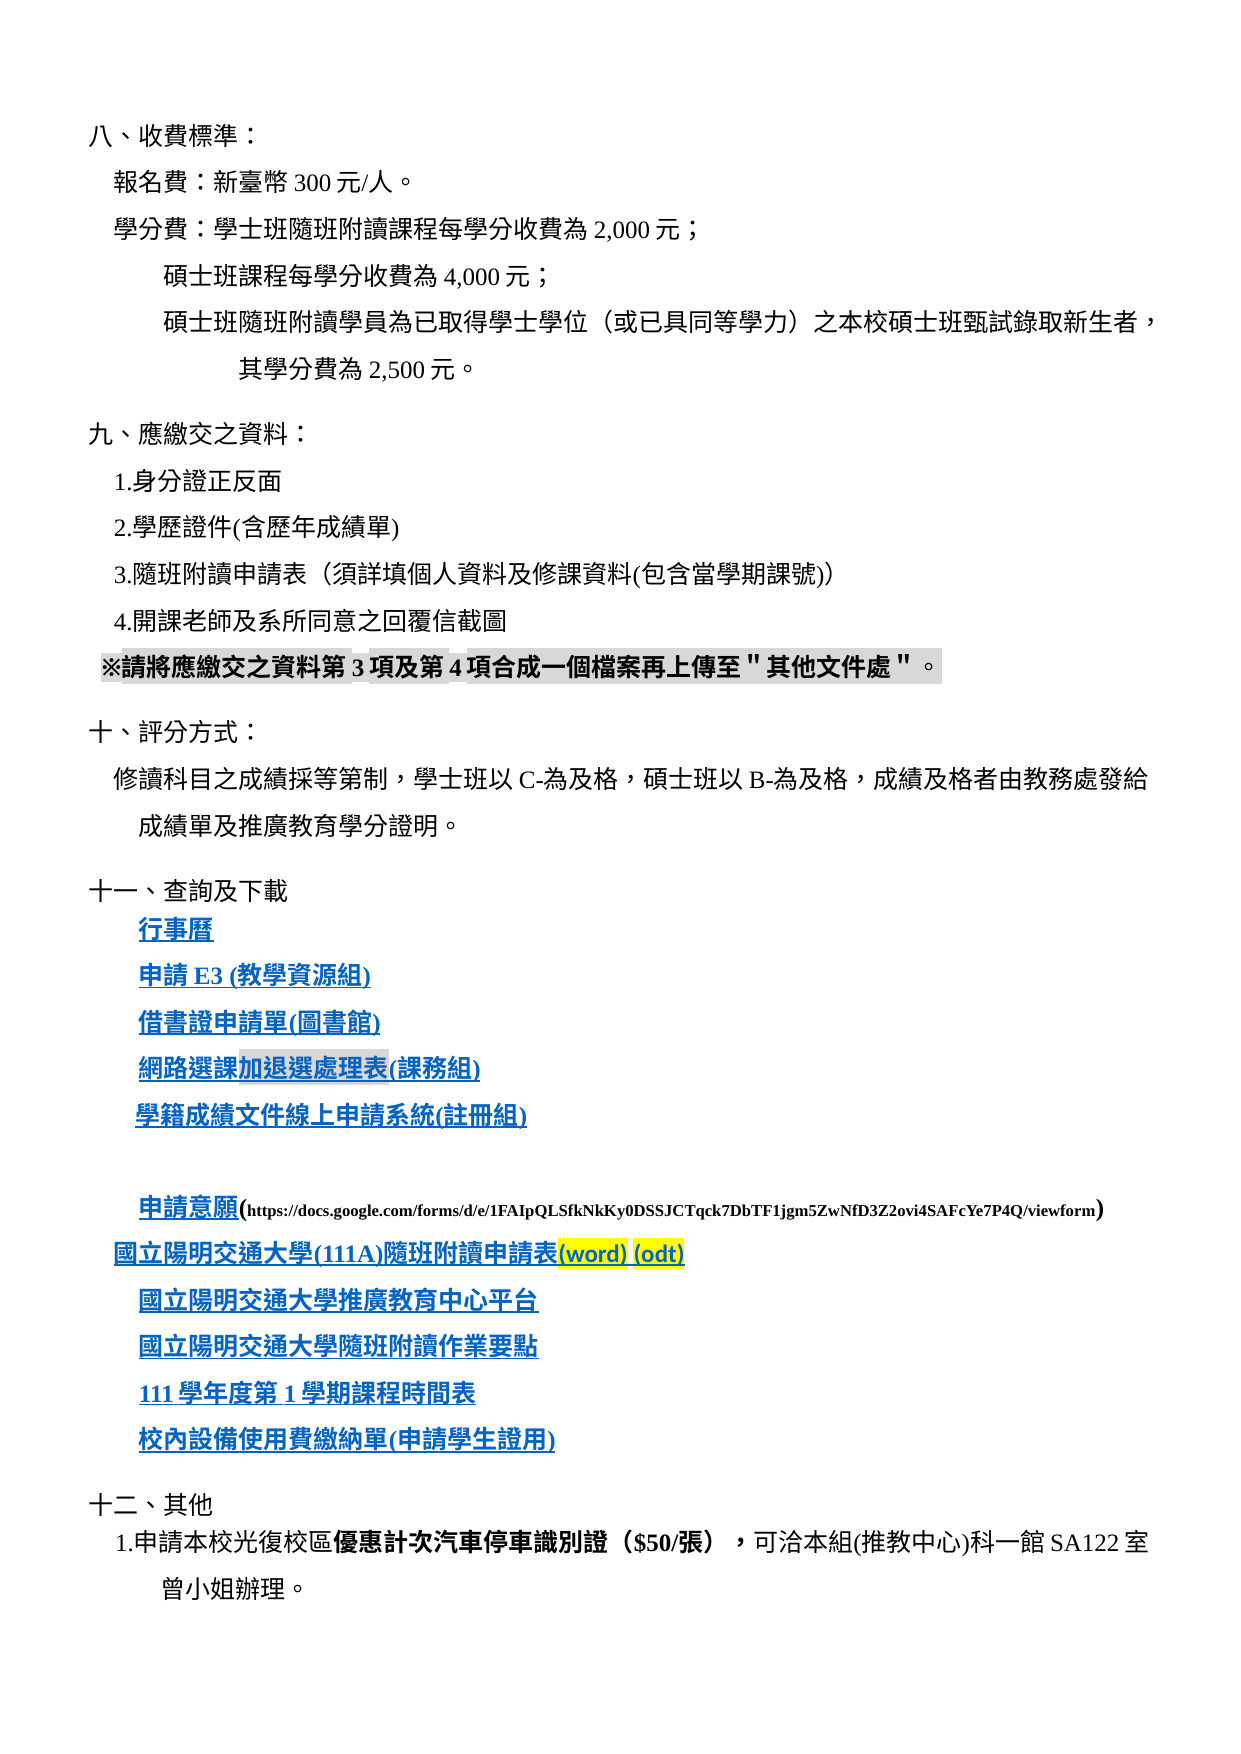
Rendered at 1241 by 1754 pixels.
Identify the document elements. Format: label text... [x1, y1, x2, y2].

text 十一、查詢及下載 [89, 871, 1152, 908]
text 修讀科目之成績採等第制，學士班以C-為及格，碩士班以B-為及格，成績及格者由教務處發給成績單及推廣教育學分證明。 [89, 759, 1152, 843]
text 碩士班隨班附讀學員為已取得學士學位（或已具同等學力）之本校碩士班甄試錄取新生者，其學分費為2,500元。 [89, 302, 1152, 386]
text 3.隨班附讀申請表（須詳填個人資料及修課資料(包含當學期課號)） [89, 554, 1152, 591]
text 校內設備使用費繳納單(申請學生證用) [139, 1419, 1152, 1457]
text 4.開課老師及系所同意之回覆信截圖 [89, 600, 1152, 638]
text 十二、其他 [89, 1484, 1152, 1522]
text 1.申請本校光復校區優惠計次汽車停車識別證（$50/張），可洽本組(推教中心)科一館SA122室曾小姐辦理。 [90, 1522, 1152, 1606]
text 十、評分方式： [89, 712, 1152, 750]
text 111學年度第1學期課程時間表 [139, 1373, 1152, 1410]
text 行事曆 [139, 908, 1152, 946]
text 1.身分證正反面 [89, 461, 1152, 498]
text 國立陽明交通大學(111A)隨班附讀申請表(word) (odt) [89, 1233, 1152, 1270]
text 九、應繳交之資料： [89, 414, 1152, 452]
text 國立陽明交通大學隨班附讀作業要點 [139, 1326, 1152, 1363]
text 2.學歷證件(含歷年成績單) [89, 507, 1152, 545]
text 網路選課加退選處理表(課務組) [139, 1048, 1152, 1086]
text ※請將應繳交之資料第3項及第4項合成一個檔案再上傳至＂其他文件處＂。 [89, 647, 1152, 684]
text 碩士班課程每學分收費為4,000元； [89, 255, 1152, 293]
text 借書證申請單(圖書館) [139, 1002, 1152, 1039]
text 學分費：學士班隨班附讀課程每學分收費為2,000元； [89, 209, 1152, 246]
text 國立陽明交通大學推廣教育中心平台 [139, 1279, 1152, 1317]
text 報名費：新臺幣300元/人。 [89, 162, 1152, 200]
text 申請E3 (教學資源組) [139, 955, 1152, 992]
text 申請意願(https://docs.google.com/forms/d/e/1FAIpQLSfkNkKy0DSSJCTqck7DbTF1jgm5ZwNfD3Z2ovi4SAFcYe7P4Q/viewform) [138, 1186, 1152, 1224]
text 學籍成績文件線上申請系統(註冊組) [89, 1095, 1152, 1132]
text 八、收費標準： [89, 116, 1152, 153]
